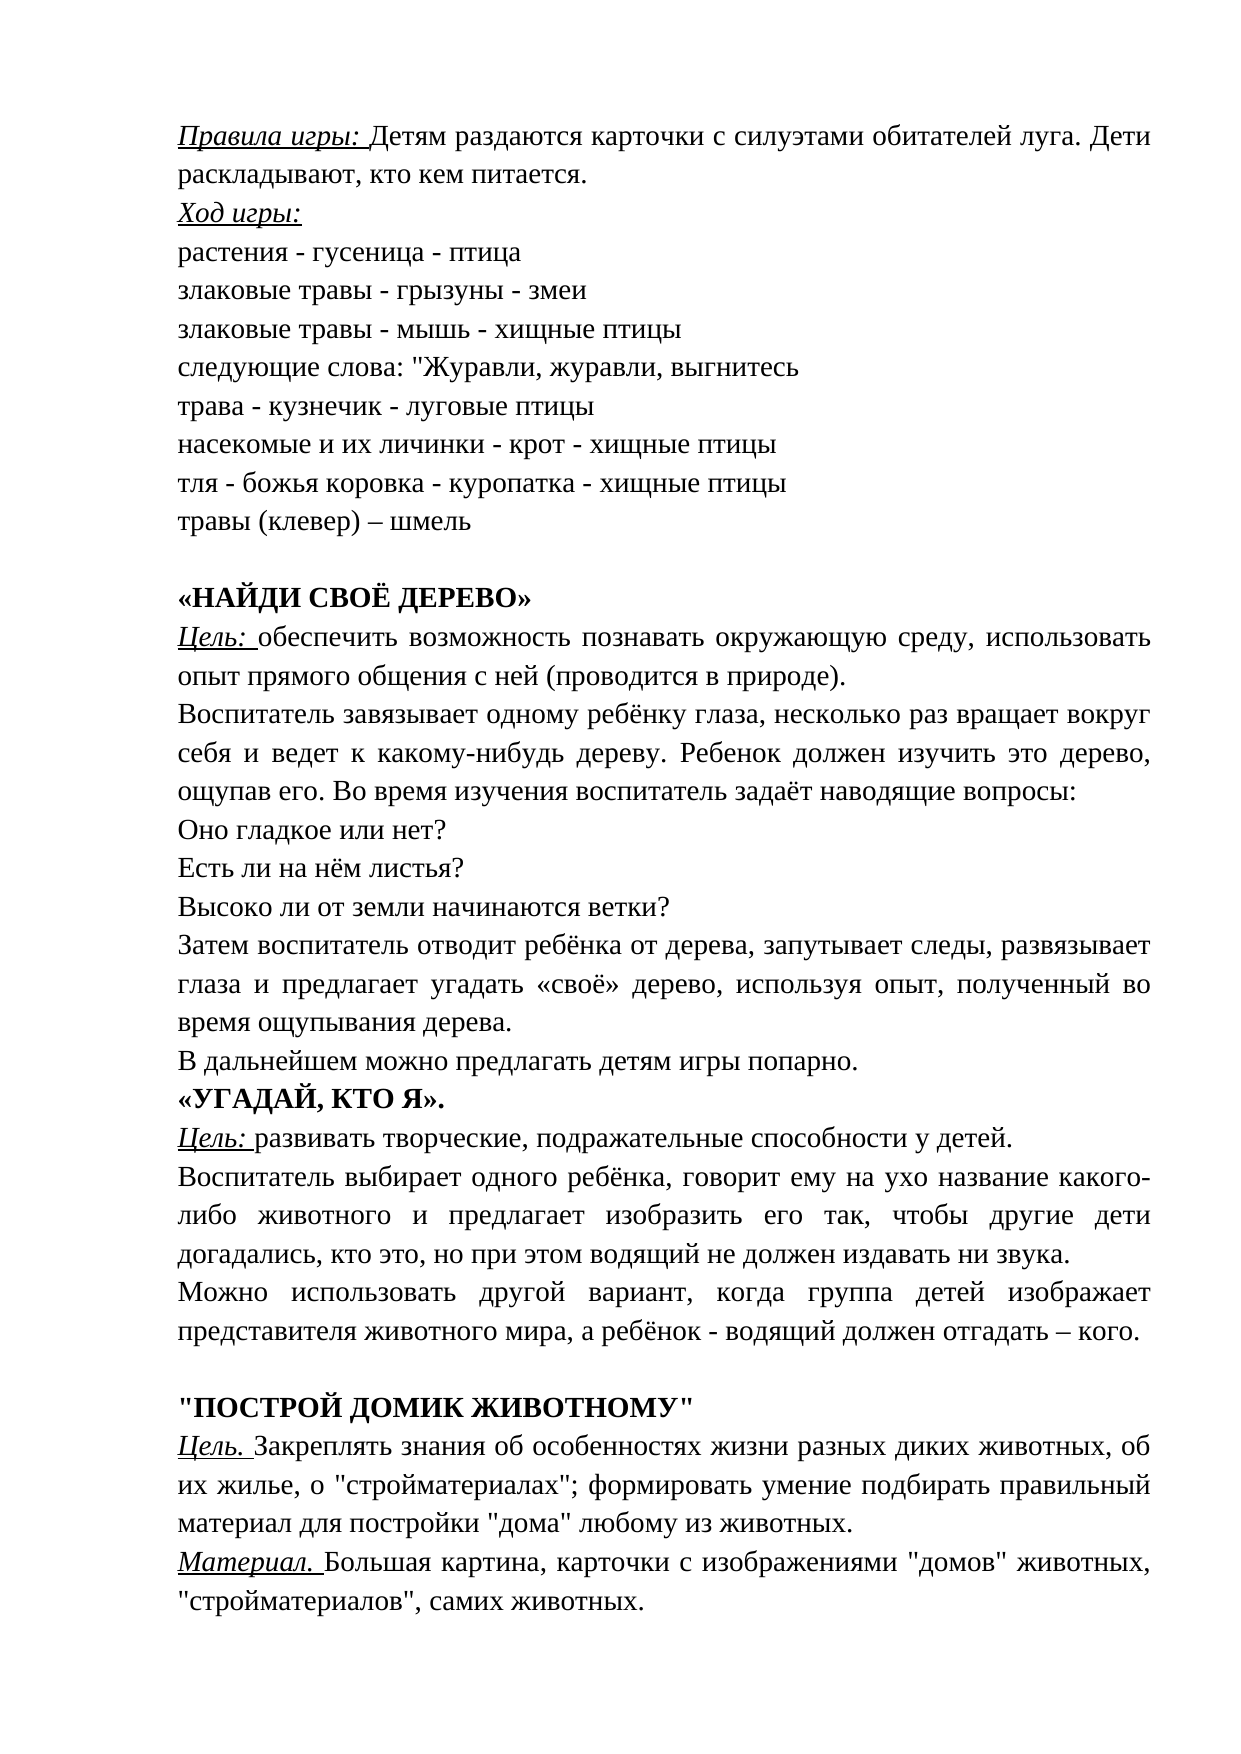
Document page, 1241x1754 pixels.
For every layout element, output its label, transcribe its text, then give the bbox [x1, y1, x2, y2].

text Воспитатель выбирает одного ребёнка, говорит ему на ухо название какого-либо животного и предлагает изобразить его так, чтобы другие дети догадались, кто это, но при этом водящий не должен издавать ни звука. [177, 1159, 1152, 1269]
text Высоко ли от земли начинаются ветки? [177, 889, 1152, 922]
text Цель: развивать творческие, подражательные способности у детей. [177, 1120, 1152, 1154]
text Есть ли на нём листья? [177, 850, 1152, 884]
text злаковые травы - мышь - хищные птицы [177, 311, 1152, 344]
text Материал. Большая картина, карточки с изображениями "домов" животных, "стройматериалов", самих животных. [177, 1544, 1152, 1616]
text трава - кузнечик - луговые птицы [177, 388, 1152, 421]
text растения - гусеница - птица [177, 234, 1152, 267]
text Цель. Закреплять знания об особенностях жизни разных диких животных, об их жилье, о "стройматериалах"; формировать умение подбирать правильный материал для постройки "дома" любому из животных. [177, 1428, 1152, 1539]
text Правила игры: Детям раздаются карточки с силуэтами обитателей луга. Дети раскладывают, кто кем питается. [177, 118, 1152, 190]
text Затем воспитатель отводит ребёнка от дерева, запутывает следы, развязывает глаза и предлагает угадать «своё» дерево, используя опыт, полученный во время ощупывания дерева. [177, 927, 1152, 1038]
text Цель: обеспечить возможность познавать окружающую среду, использовать опыт прямого общения с ней (проводится в природе). [177, 619, 1152, 691]
text насекомые и их личинки - крот - хищные птицы [177, 426, 1152, 460]
text Ход игры: [177, 195, 1152, 229]
text Оно гладкое или нет? [177, 812, 1152, 845]
text Можно использовать другой вариант, когда группа детей изображает представителя животного мира, а ребёнок - водящий должен отгадать – кого. [177, 1274, 1152, 1346]
text тля - божья коровка - куропатка - хищные птицы [177, 465, 1152, 498]
text "ПОСТРОЙ ДОМИК ЖИВОТНОМУ" [177, 1390, 1152, 1423]
text травы (клевер) – шмель [177, 503, 1152, 537]
text «НАЙДИ СВОЁ ДЕРЕВО» [177, 581, 1152, 614]
text следующие слова: "Журавли, журавли, выгнитесь [177, 349, 1152, 383]
text злаковые травы - грызуны - змеи [177, 272, 1152, 306]
text В дальнейшем можно предлагать детям игры попарно. [177, 1043, 1152, 1077]
text Воспитатель завязывает одному ребёнку глаза, несколько раз вращает вокруг себя и ведет к какому-нибудь дереву. Ребенок должен изучить это дерево, ощупав его. Во время изучения воспитатель задаёт наводящие вопросы: [177, 696, 1152, 807]
text «УГАДАЙ, КТО Я». [177, 1082, 1152, 1115]
